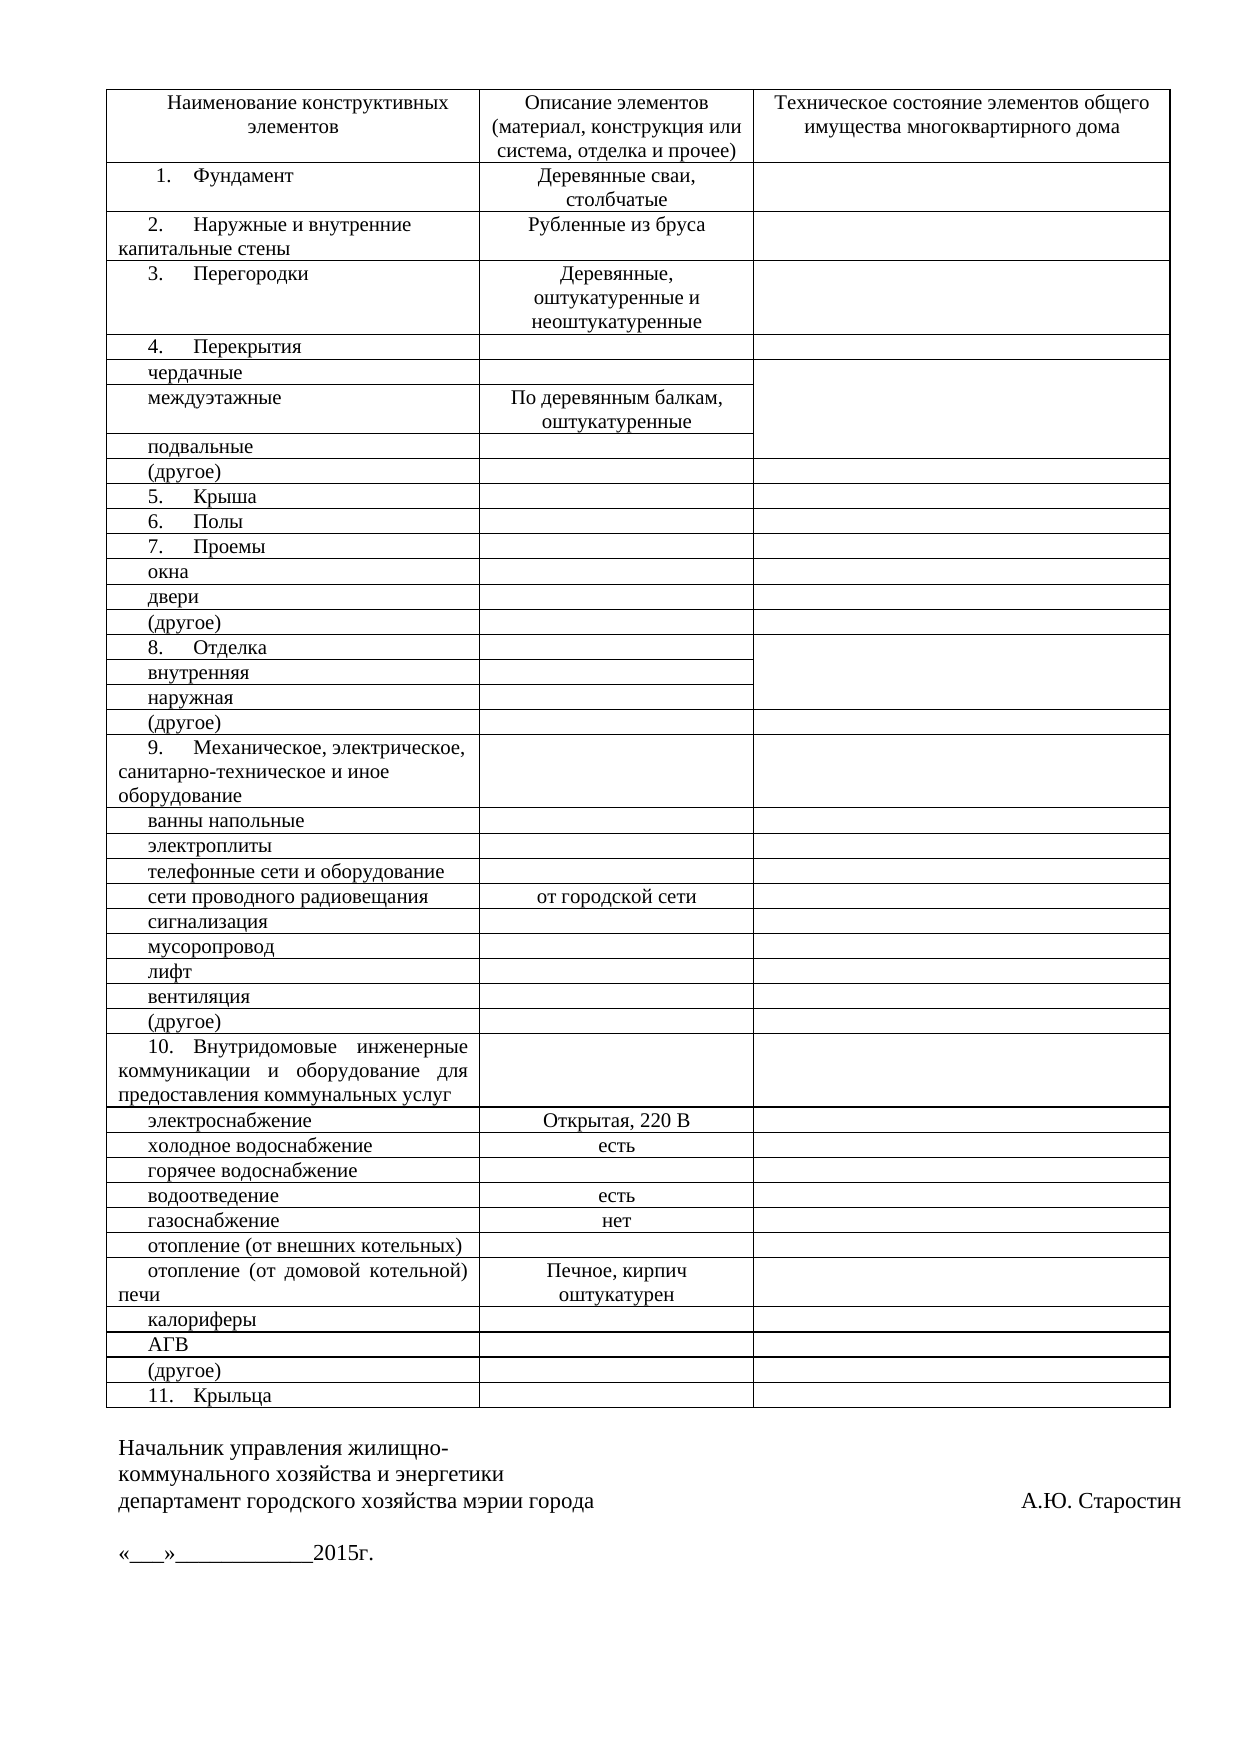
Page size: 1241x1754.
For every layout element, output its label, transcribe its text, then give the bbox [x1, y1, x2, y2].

text коммунального хозяйства и энергетики [118, 1460, 1181, 1487]
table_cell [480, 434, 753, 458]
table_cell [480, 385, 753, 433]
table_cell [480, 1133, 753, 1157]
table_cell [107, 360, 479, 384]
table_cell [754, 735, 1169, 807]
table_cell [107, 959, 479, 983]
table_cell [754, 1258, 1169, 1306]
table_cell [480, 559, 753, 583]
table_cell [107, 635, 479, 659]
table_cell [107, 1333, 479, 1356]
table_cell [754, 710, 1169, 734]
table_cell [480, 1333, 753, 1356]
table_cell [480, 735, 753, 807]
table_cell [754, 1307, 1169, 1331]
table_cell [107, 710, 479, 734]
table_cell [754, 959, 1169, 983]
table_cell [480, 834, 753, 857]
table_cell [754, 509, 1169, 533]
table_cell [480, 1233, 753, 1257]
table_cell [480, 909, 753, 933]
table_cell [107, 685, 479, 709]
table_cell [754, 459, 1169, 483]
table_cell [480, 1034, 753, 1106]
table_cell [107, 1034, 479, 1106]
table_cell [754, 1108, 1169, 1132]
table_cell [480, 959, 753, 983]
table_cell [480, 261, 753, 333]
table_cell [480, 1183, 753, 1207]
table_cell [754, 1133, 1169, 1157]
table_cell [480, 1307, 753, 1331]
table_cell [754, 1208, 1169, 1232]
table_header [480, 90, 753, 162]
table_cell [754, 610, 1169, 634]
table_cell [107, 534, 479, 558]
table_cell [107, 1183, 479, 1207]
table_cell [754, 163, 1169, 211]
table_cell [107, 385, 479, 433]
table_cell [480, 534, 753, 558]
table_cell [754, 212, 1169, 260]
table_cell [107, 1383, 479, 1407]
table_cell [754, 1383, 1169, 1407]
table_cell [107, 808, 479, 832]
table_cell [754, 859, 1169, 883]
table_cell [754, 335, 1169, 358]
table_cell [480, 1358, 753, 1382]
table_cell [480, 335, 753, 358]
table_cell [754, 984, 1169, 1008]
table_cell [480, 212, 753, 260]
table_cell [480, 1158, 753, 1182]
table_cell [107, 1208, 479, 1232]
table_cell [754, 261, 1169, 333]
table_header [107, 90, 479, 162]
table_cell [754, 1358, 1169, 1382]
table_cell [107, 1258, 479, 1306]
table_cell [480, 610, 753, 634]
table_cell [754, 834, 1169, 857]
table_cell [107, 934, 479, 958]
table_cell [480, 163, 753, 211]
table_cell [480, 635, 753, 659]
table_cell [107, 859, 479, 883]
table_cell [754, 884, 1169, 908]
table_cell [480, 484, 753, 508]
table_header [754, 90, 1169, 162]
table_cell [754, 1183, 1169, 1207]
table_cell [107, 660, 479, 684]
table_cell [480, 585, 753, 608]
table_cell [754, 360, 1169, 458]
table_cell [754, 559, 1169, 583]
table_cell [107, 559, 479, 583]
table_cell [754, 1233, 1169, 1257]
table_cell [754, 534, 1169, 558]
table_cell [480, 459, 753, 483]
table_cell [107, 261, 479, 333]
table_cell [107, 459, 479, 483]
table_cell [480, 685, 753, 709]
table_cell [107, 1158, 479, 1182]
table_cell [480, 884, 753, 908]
text Начальник управления жилищно- [118, 1434, 1181, 1460]
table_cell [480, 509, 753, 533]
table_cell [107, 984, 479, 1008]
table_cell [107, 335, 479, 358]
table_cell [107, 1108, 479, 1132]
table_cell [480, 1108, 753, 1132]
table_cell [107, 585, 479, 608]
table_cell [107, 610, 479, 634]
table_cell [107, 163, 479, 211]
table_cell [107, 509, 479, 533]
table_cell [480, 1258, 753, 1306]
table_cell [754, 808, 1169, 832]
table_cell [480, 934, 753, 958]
text департамент городского хозяйства мэрии города А.Ю. Старостин [118, 1487, 1181, 1513]
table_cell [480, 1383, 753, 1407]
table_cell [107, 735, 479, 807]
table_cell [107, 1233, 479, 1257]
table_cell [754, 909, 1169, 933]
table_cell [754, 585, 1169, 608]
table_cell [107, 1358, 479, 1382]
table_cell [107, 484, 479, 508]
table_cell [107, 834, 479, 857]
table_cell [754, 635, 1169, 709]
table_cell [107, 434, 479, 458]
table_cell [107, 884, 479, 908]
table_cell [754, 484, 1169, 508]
text «___»____________2015г. [118, 1539, 1181, 1566]
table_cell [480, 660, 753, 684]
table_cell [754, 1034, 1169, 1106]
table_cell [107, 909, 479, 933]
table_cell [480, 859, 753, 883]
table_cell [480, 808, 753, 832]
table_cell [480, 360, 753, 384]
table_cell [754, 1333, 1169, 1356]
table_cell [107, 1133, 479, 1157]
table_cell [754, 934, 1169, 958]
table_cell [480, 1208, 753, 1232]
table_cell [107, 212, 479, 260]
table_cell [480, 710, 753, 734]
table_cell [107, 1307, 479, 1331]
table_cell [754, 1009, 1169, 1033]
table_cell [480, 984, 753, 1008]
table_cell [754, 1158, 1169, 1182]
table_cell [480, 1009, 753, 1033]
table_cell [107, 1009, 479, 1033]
